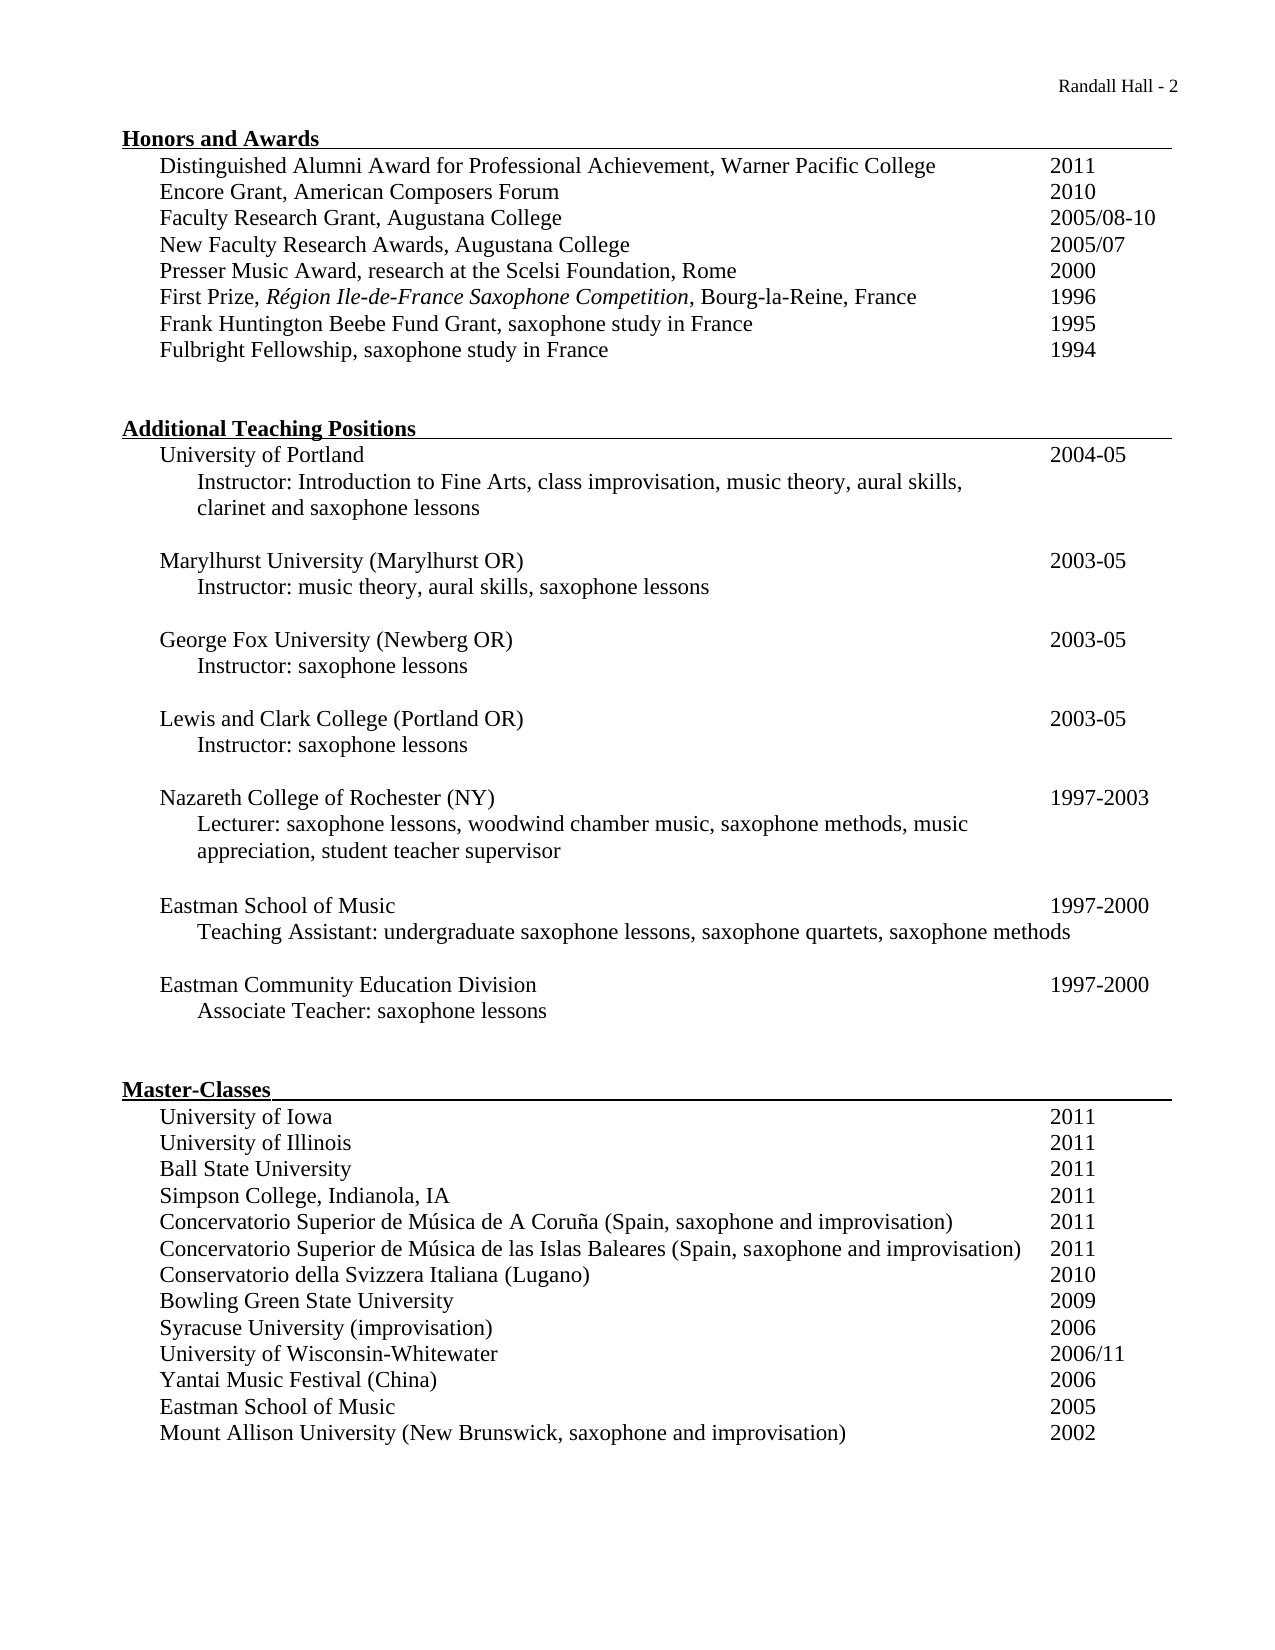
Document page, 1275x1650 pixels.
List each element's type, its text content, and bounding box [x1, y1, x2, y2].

text Concervatorio Superior de Música de las Islas Baleares (Spain, saxophone and improvisation) 2011 [122, 1234, 1207, 1261]
text Frank Huntington Beebe Fund Grant, saxophone study in France 1995 [159, 310, 1208, 336]
text Faculty Research Grant, Augustana College 2005/08-10 [159, 204, 1208, 231]
subtitle Additional Teaching Positions [122, 415, 1228, 442]
text Encore Grant, American Composers Forum 2010 [159, 178, 1208, 204]
text Simpson College, Indianola, IA 2011 [122, 1182, 1207, 1208]
text Instructor: saxophone lessons [197, 731, 1207, 758]
text Ball State University 2011 [122, 1156, 1207, 1182]
text Teaching Assistant: undergraduate saxophone lessons, saxophone quartets, saxophone methods [197, 918, 1207, 945]
text Instructor: music theory, aural skills, saxophone lessons [197, 573, 1207, 600]
text Distinguished Alumni Award for Professional Achievement, Warner Pacific College 2011 [159, 152, 1208, 178]
text Honors and Awards [122, 125, 1208, 152]
text Marylhurst University (Marylhurst OR) 2003-05 [159, 547, 1207, 573]
text Instructor: Introduction to Fine Arts, class improvisation, music theory, aural skills, [197, 468, 1207, 494]
text appreciation, student teacher supervisor [122, 837, 1207, 863]
text Nazareth College of Rochester (NY) 1997-2003 [159, 784, 1207, 811]
text First Prize, Région Ile-de-France Saxophone Competition, Bourg-la-Reine, France 1996 [159, 283, 1208, 310]
text University of Portland 2004-05 [159, 442, 1207, 468]
text New Faculty Research Awards, Augustana College 2005/07 [159, 231, 1208, 257]
text Eastman Community Education Division 1997-2000 [159, 971, 1228, 997]
text University of Iowa 2011 [122, 1103, 1207, 1129]
text Conservatorio della Svizzera Italiana (Lugano) 2010 [159, 1261, 1153, 1287]
text Presser Music Award, research at the Scelsi Foundation, Rome 2000 [159, 257, 1208, 283]
text Bowling Green State University 2009 [159, 1287, 1153, 1314]
text Eastman School of Music 2005 [159, 1393, 1153, 1419]
text Eastman School of Music 1997-2000 [159, 892, 1207, 918]
text Concervatorio Superior de Música de A Coruña (Spain, saxophone and improvisation) 2011 [122, 1208, 1207, 1234]
text Syracuse University (improvisation) 2006 [159, 1314, 1153, 1340]
text George Fox University (Newberg OR) 2003-05 [159, 626, 1207, 652]
text Instructor: saxophone lessons [197, 652, 1207, 679]
text Fulbright Fellowship, saxophone study in France 1994 [159, 336, 1247, 362]
text Master-Classes [122, 1076, 1209, 1103]
text University of Illinois 2011 [122, 1129, 1207, 1156]
text Associate Teacher: saxophone lessons [197, 997, 1228, 1024]
text clarinet and saxophone lessons [197, 494, 1207, 521]
text University of Wisconsin-Whitewater 2006/11 [159, 1340, 1153, 1366]
text Mount Allison University (New Brunswick, saxophone and improvisation) 2002 [159, 1419, 1153, 1445]
text Yantai Music Festival (China) 2006 [159, 1366, 1153, 1393]
text Lewis and Clark College (Portland OR) 2003-05 [159, 705, 1207, 731]
text Lecturer: saxophone lessons, woodwind chamber music, saxophone methods, music [197, 811, 1207, 837]
